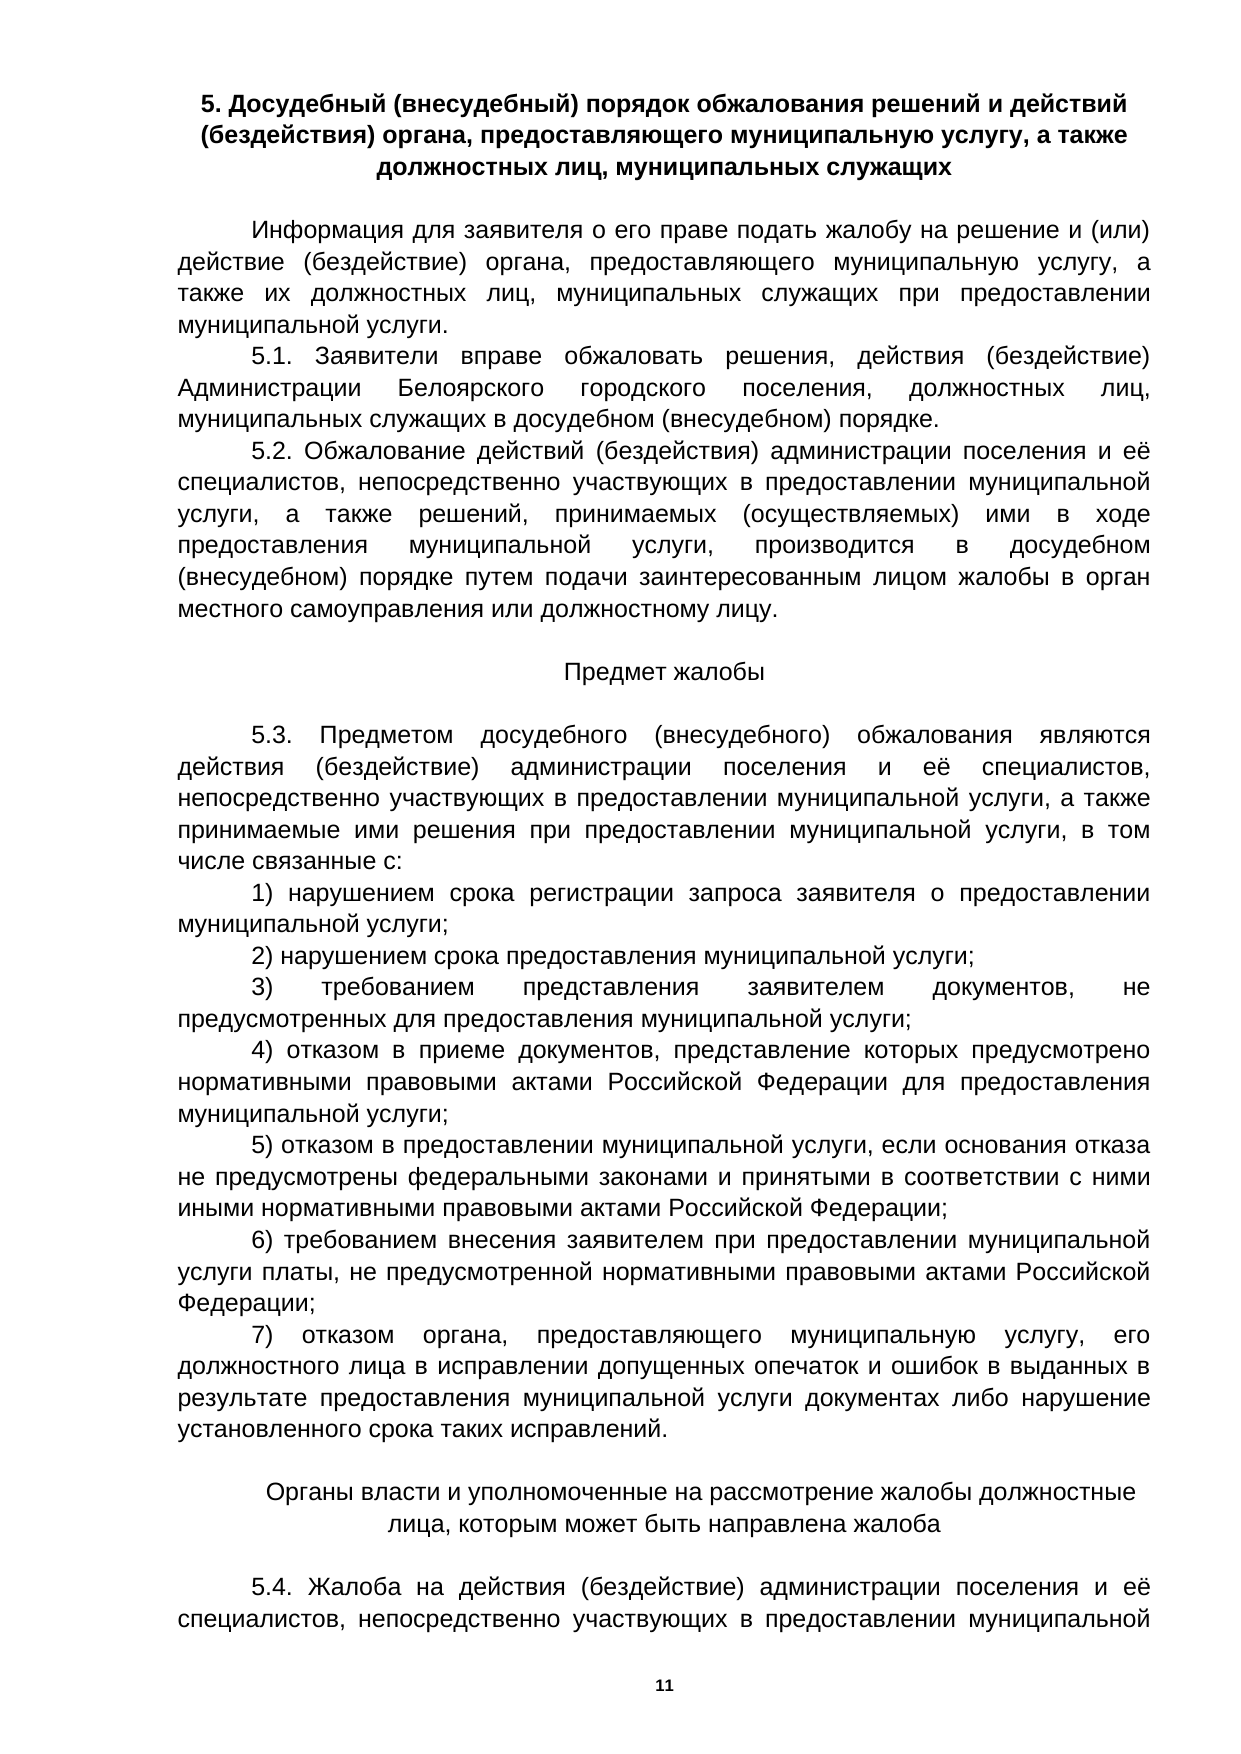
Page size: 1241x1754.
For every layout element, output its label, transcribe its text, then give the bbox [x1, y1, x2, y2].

text 3) требованием представления заявителем документов, не предусмотренных для предоставления муниципальной услуги; [177, 972, 1152, 1033]
text 5. Досудебный (внесудебный) порядок обжалования решений и действий (бездействия) органа, предоставляющего муниципальную услугу, а также должностных лиц, муниципальных служащих [177, 89, 1152, 181]
text 5.3. Предметом досудебного (внесудебного) обжалования являются действия (бездействие) администрации поселения и её специалистов, непосредственно участвующих в предоставлении муниципальной услуги, а также принимаемые ими решения при предоставлении муниципальной услуги, в том числе связанные с: [177, 720, 1152, 875]
text Информация для заявителя о его праве подать жалобу на решение и (или) действие (бездействие) органа, предоставляющего муниципальную услугу, а также их должностных лиц, муниципальных служащих при предоставлении муниципальной услуги. [177, 215, 1152, 338]
text 5) отказом в предоставлении муниципальной услуги, если основания отказа не предусмотрены федеральными законами и принятыми в соответствии с ними иными нормативными правовыми актами Российской Федерации; [177, 1130, 1152, 1222]
text 6) требованием внесения заявителем при предоставлении муниципальной услуги платы, не предусмотренной нормативными правовыми актами Российской Федерации; [177, 1225, 1152, 1317]
text Органы власти и уполномоченные на рассмотрение жалобы должностные лица, которым может быть направлена жалоба [177, 1477, 1152, 1538]
text 2) нарушением срока предоставления муниципальной услуги; [177, 941, 1152, 969]
text 4) отказом в приеме документов, представление которых предусмотрено нормативными правовыми актами Российской Федерации для предоставления муниципальной услуги; [177, 1036, 1152, 1127]
text 5.2. Обжалование действий (бездействия) администрации поселения и её специалистов, непосредственно участвующих в предоставлении муниципальной услуги, а также решений, принимаемых (осуществляемых) ими в ходе предоставления муниципальной услуги, производится в досудебном (внесудебном) порядке путем подачи заинтересованным лицом жалобы в орган местного самоуправления или должностному лицу. [177, 436, 1152, 622]
text 1) нарушением срока регистрации запроса заявителя о предоставлении муниципальной услуги; [177, 878, 1152, 938]
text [177, 1572, 1152, 1632]
text 5.1. Заявители вправе обжаловать решения, действия (бездействие) Администрации Белоярского городского поселения, должностных лиц, муниципальных служащих в досудебном (внесудебном) порядке. [177, 341, 1152, 433]
text 7) отказом органа, предоставляющего муниципальную услугу, его должностного лица в исправлении допущенных опечаток и ошибок в выданных в результате предоставления муниципальной услуги документах либо нарушение установленного срока таких исправлений. [177, 1319, 1152, 1443]
text Предмет жалобы [177, 657, 1152, 686]
